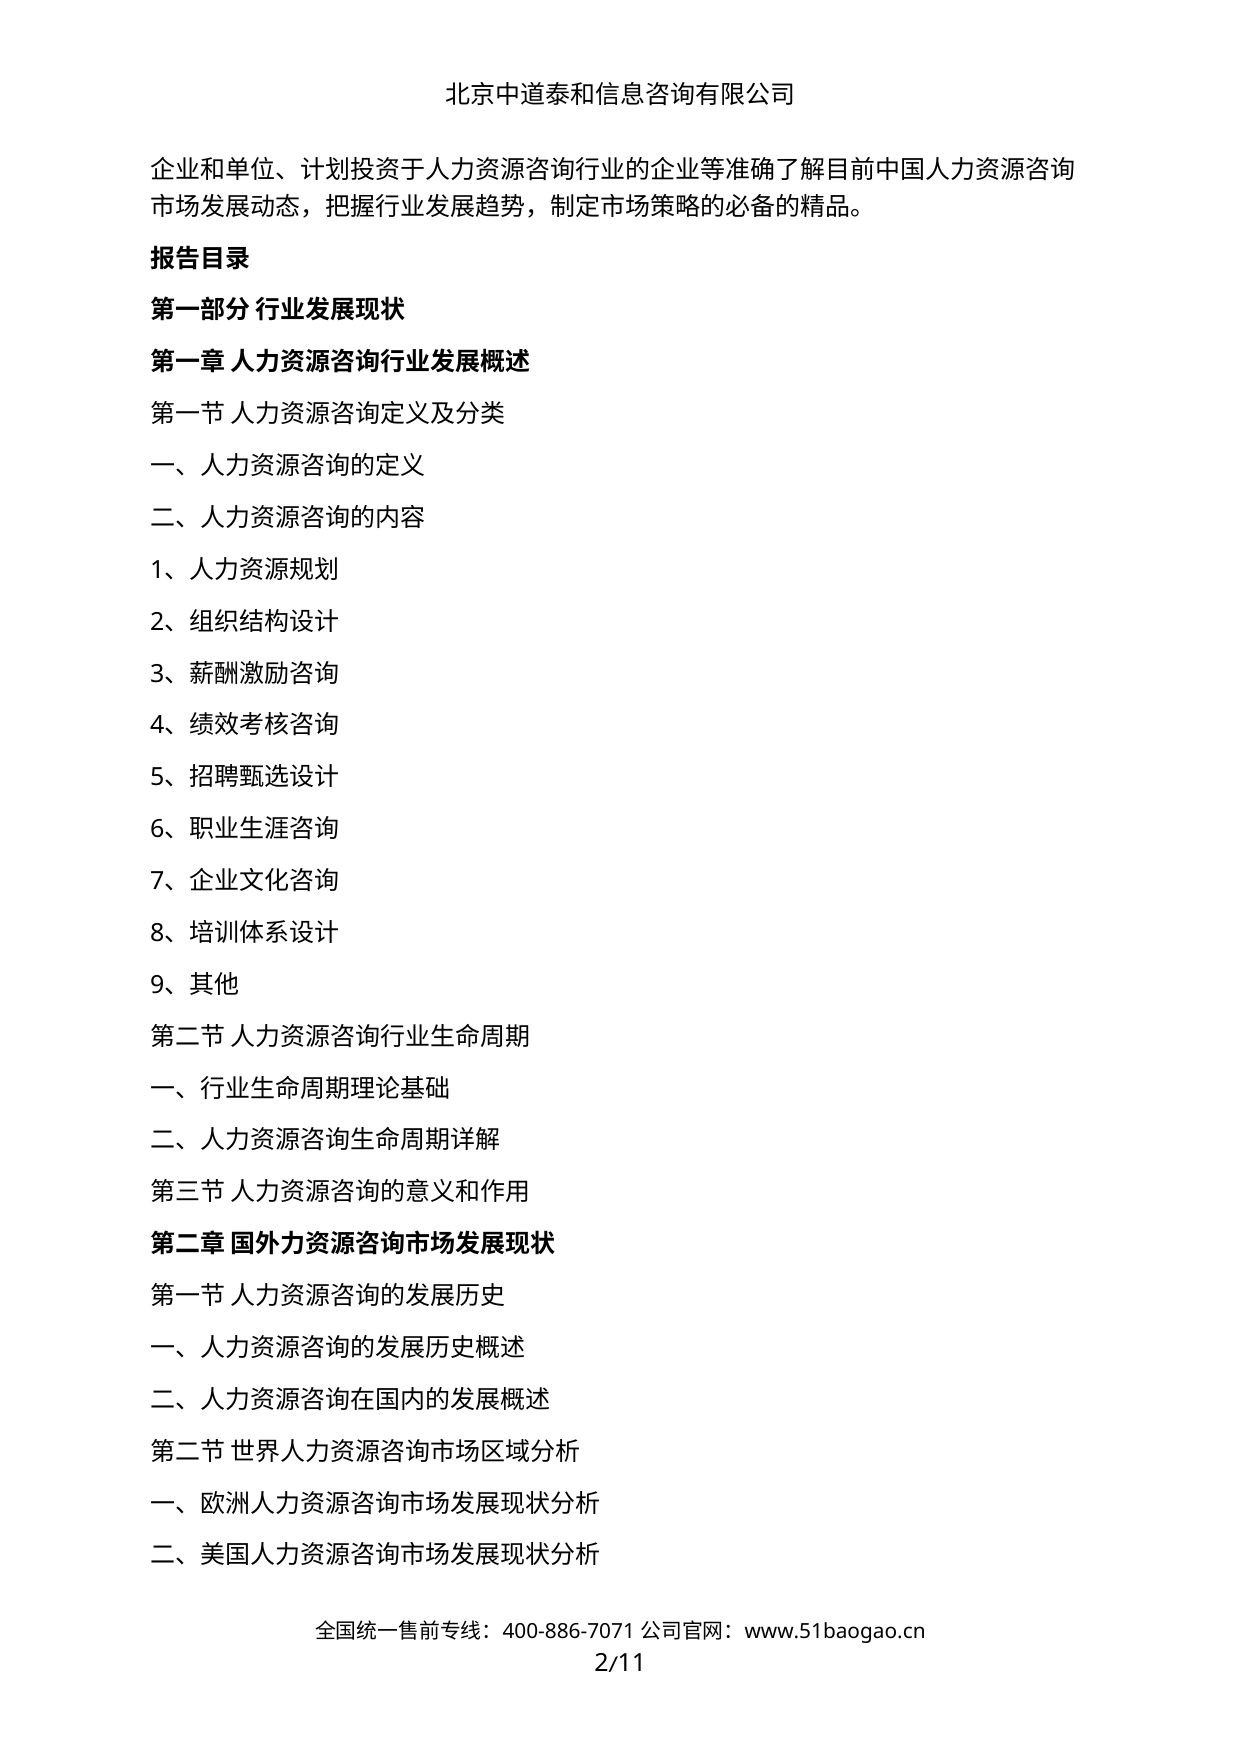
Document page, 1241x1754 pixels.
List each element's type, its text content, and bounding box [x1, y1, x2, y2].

text 第二章 国外力资源咨询市场发展现状 [150, 1224, 1090, 1260]
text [150, 150, 1090, 222]
text 第一节 人力资源咨询的发展历史 [150, 1276, 1090, 1312]
text 第三节 人力资源咨询的意义和作用 [150, 1172, 1090, 1208]
text 二、人力资源咨询生命周期详解 [150, 1120, 1090, 1156]
text 1、人力资源规划 [150, 549, 1090, 586]
text 2、组织结构设计 [150, 601, 1090, 637]
text 二、人力资源咨询在国内的发展概述 [150, 1379, 1090, 1416]
text 报告目录 [150, 238, 1090, 274]
text 一、人力资源咨询的定义 [150, 446, 1090, 482]
text 3、薪酬激励咨询 [150, 653, 1090, 689]
text 第一章 人力资源咨询行业发展概述 [150, 342, 1090, 378]
text 第二节 世界人力资源咨询市场区域分析 [150, 1431, 1090, 1467]
text 4、绩效考核咨询 [150, 705, 1090, 741]
text 二、人力资源咨询的内容 [150, 497, 1090, 534]
text 第二节 人力资源咨询行业生命周期 [150, 1016, 1090, 1052]
text 5、招聘甄选设计 [150, 757, 1090, 793]
text 第一部分 行业发展现状 [150, 290, 1090, 326]
text 一、人力资源咨询的发展历史概述 [150, 1327, 1090, 1364]
text 9、其他 [150, 964, 1090, 1001]
text 第一节 人力资源咨询定义及分类 [150, 394, 1090, 430]
text 7、企业文化咨询 [150, 861, 1090, 897]
text 8、培训体系设计 [150, 912, 1090, 949]
text 二、美国人力资源咨询市场发展现状分析 [150, 1535, 1090, 1571]
text 一、欧洲人力资源咨询市场发展现状分析 [150, 1483, 1090, 1519]
text 一、行业生命周期理论基础 [150, 1068, 1090, 1104]
text 6、职业生涯咨询 [150, 809, 1090, 845]
